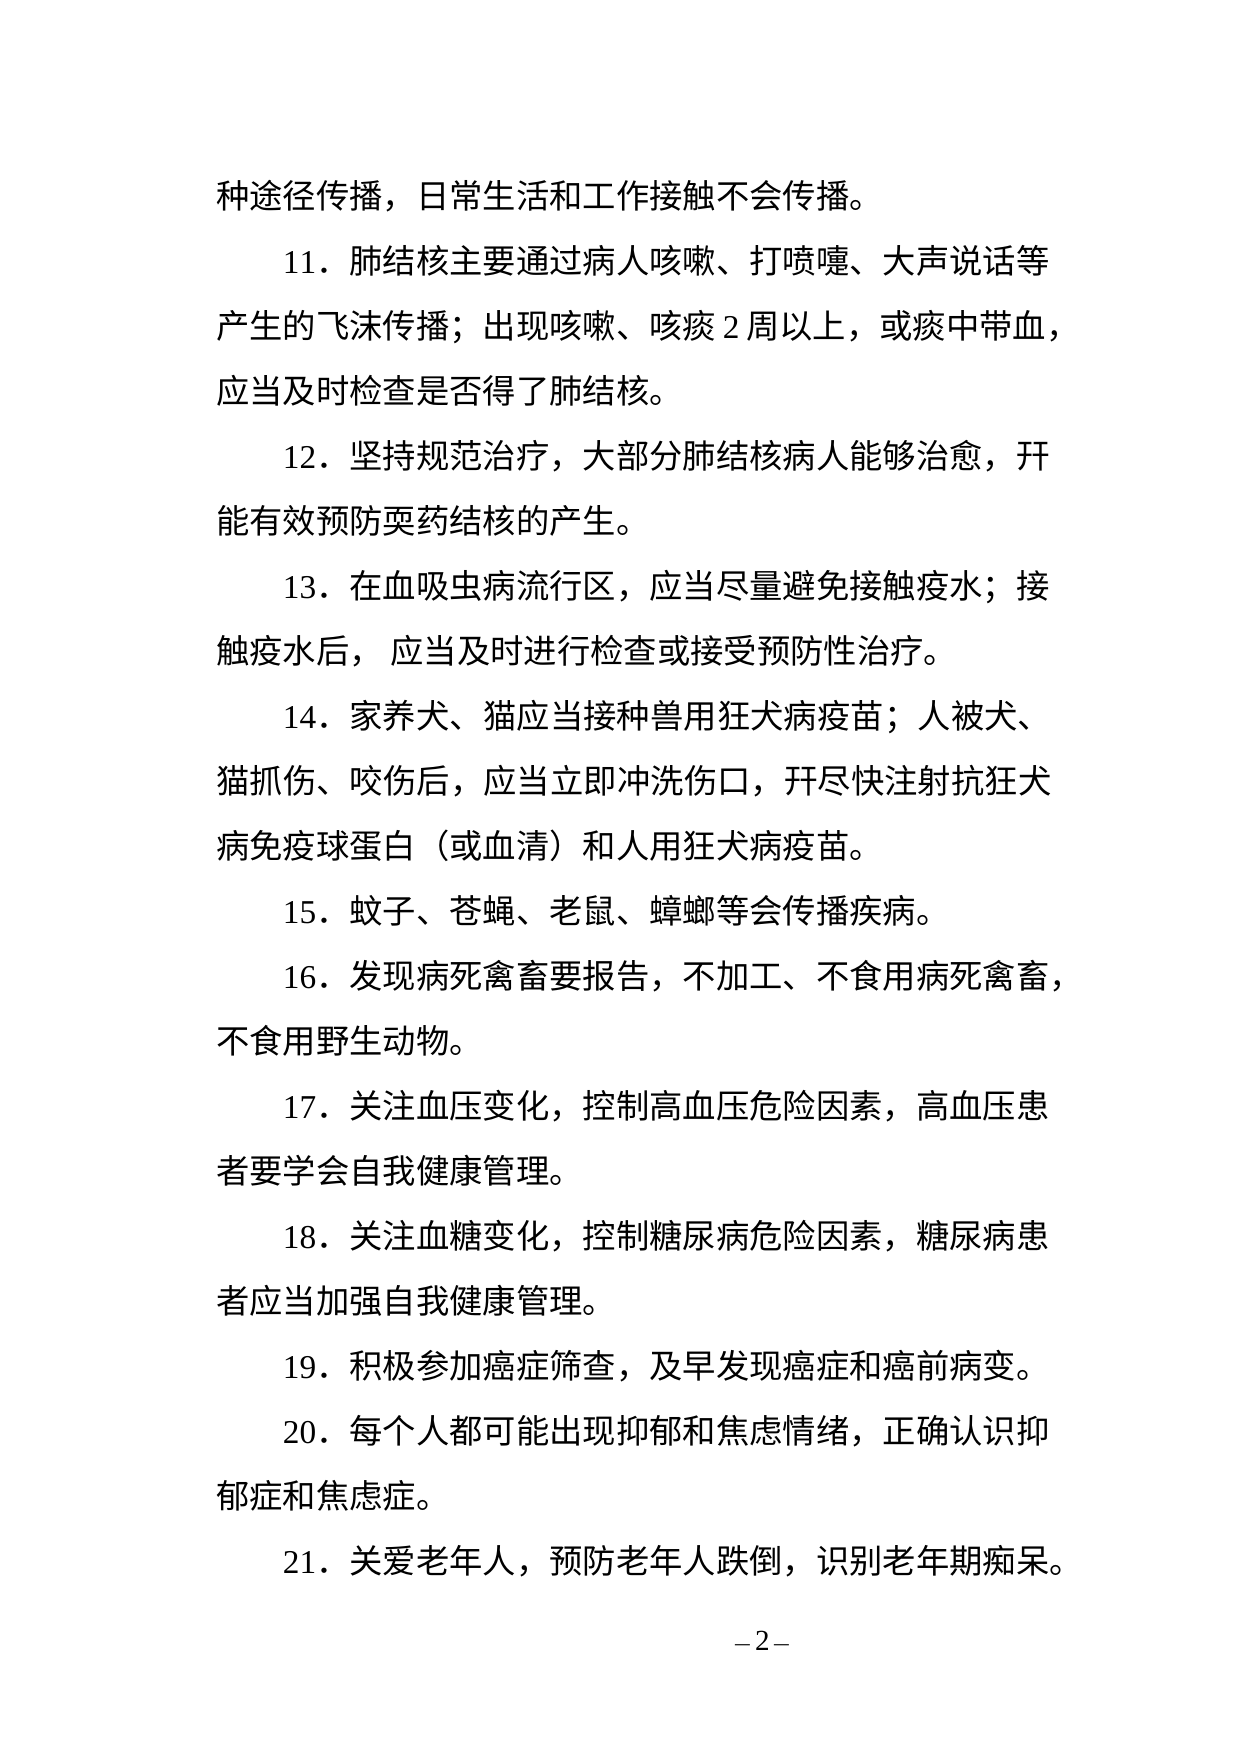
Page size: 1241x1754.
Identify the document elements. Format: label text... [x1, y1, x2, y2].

list 蚊子、苍蝇、老鼠、蟑螂等会传播疾病。 [216, 877, 1053, 942]
list 积极参加癌症筛查，及早发现癌症和癌前病变。 [216, 1332, 1053, 1397]
list 肺结核主要通过病人咳嗽、打喷嚏、大声说话等产生的飞沫传播；出现咳嗽、咳痰2周以上，或痰中带血，应当及时检查是否得了肺结核。 [216, 227, 1053, 422]
list 发现病死禽畜要报告，不加工、不食用病死禽畜，不食用野生动物。 [216, 942, 1053, 1072]
list 坚持规范治疗，大部分肺结核病人能够治愈，幵能有效预防耎药结核的产生。 [216, 422, 1053, 552]
list 关注血压变化，控制高血压危险因素，高血压患者要学会自我健康管理。 [216, 1072, 1053, 1202]
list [216, 162, 1053, 227]
list 关爱老年人，预防老年人跌倒，识别老年期痴呆。 [216, 1527, 1053, 1592]
list 在血吸虫病流行区，应当尽量避免接触疫水；接触疫水后， 应当及时进行检查或接受预防性治疗。 [216, 552, 1053, 682]
list 家养犬、猫应当接种兽用狂犬病疫苗；人被犬、猫抓伤、咬伤后，应当立即冲洗伤口，幵尽快注射抗狂犬病免疫球蛋白（或血清）和人用狂犬病疫苗。 [216, 682, 1053, 877]
list 每个人都可能出现抑郁和焦虑情绪，正确认识抑郁症和焦虑症。 [216, 1397, 1053, 1527]
list 关注血糖变化，控制糖尿病危险因素，糖尿病患者应当加强自我健康管理。 [216, 1202, 1053, 1332]
